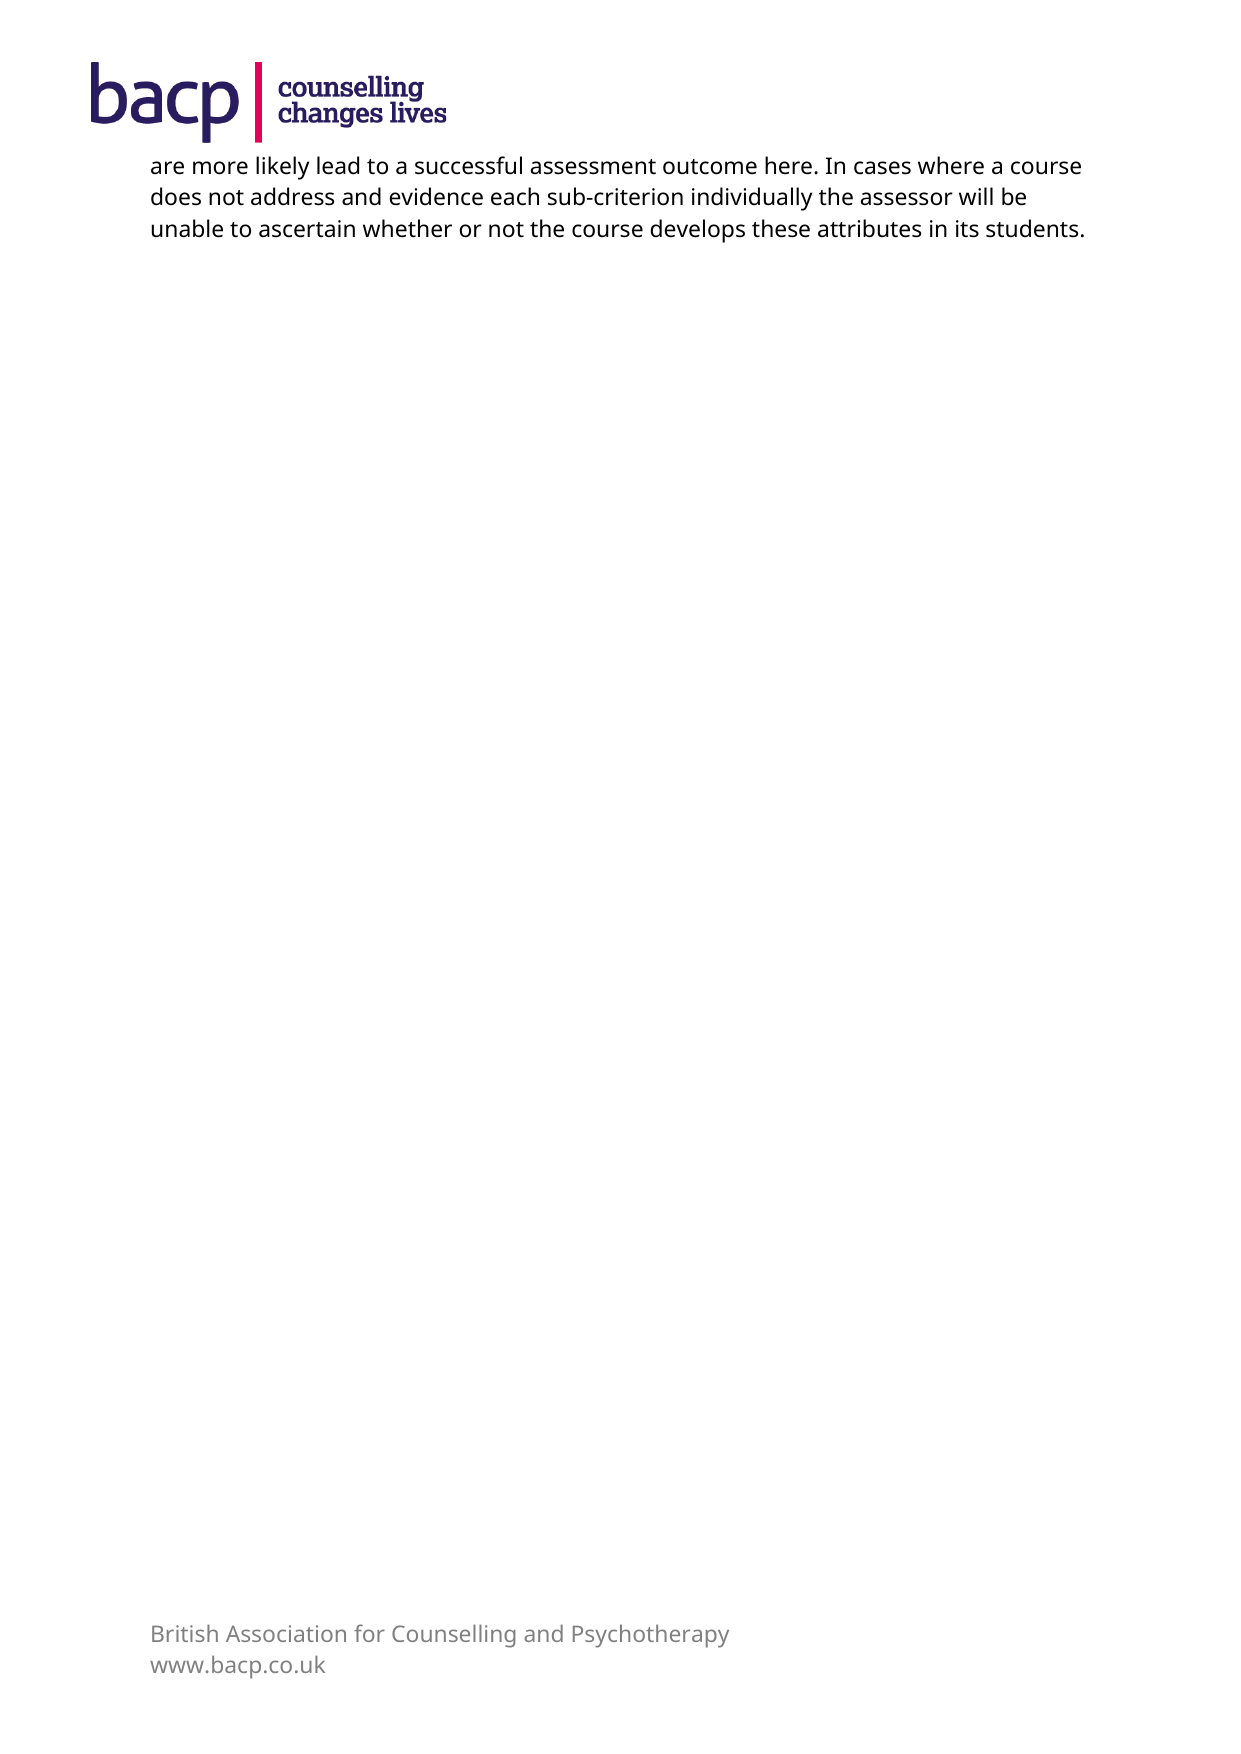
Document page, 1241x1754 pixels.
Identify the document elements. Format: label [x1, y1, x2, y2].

picture [90, 62, 447, 240]
text [150, 150, 1090, 244]
